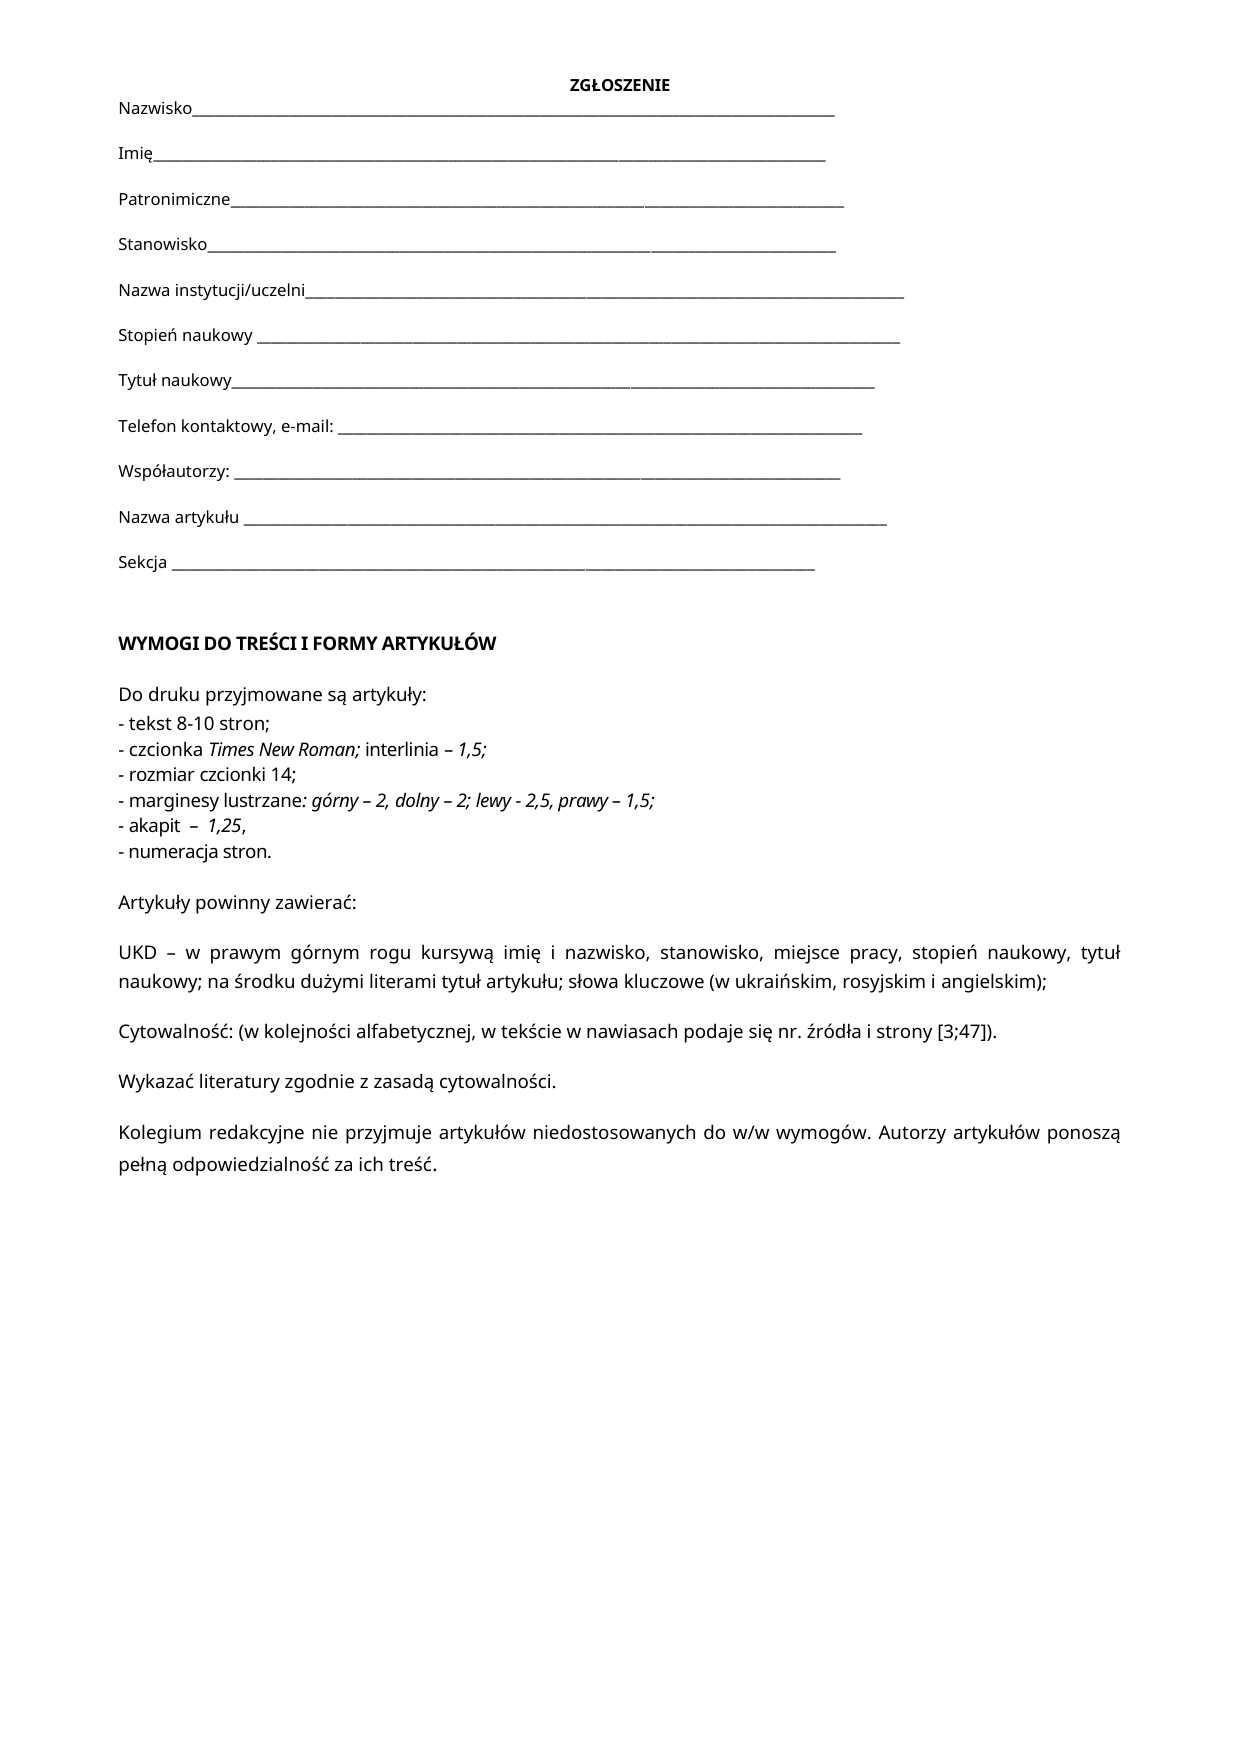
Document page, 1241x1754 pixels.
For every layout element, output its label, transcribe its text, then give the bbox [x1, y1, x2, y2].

text Patronimiczne___________________________________________________________________________________ [118, 187, 1122, 210]
text Artykuły powinny zawierać: [118, 889, 1122, 915]
text Sekcja _______________________________________________________________________________________ [118, 551, 1122, 573]
text Stopień naukowy _______________________________________________________________________________________ [118, 324, 1122, 346]
text Do druku przyjmowane są artykuły: [118, 681, 1122, 707]
text Imię___________________________________________________________________________________________ [118, 142, 1122, 165]
text UKD – w prawym górnym rogu kursywą imię i nazwisko, stanowisko, miejsce pracy, stopień naukowy, tytuł naukowy; na środku dużymi literami tytuł artykułu; słowa kluczowe (w ukraińskim, rosyjskim i angielskim); [118, 939, 1122, 994]
text WYMOGI DO TREŚCI I FORMY ARTYKUŁÓW [118, 630, 1122, 656]
text Wykazać literatury zgodnie z zasadą cytowalności. [118, 1069, 1122, 1094]
text Współautorzy: __________________________________________________________________________________ [118, 460, 1122, 483]
text - tekst 8-10 stron; [118, 711, 1122, 736]
text - czcionka Times New Roman; interlinia – 1,5; [118, 736, 1122, 762]
text Nazwa artykułu _______________________________________________________________________________________ [118, 505, 1122, 528]
text Tytuł naukowy_______________________________________________________________________________________ [118, 369, 1122, 392]
text ZGŁOSZENIE [118, 74, 1122, 97]
text Kolegium redakcyjne nie przyjmuje artykułów niedostosowanych do w/w wymogów. Autorzy artykułów ponoszą pełną odpowiedzialność za ich treść. [118, 1119, 1122, 1177]
text - rozmiar czcionki 14; [118, 762, 1122, 787]
text Nazwisko_______________________________________________________________________________________ [118, 97, 1122, 119]
text Cytowalność: (w kolejności alfabetycznej, w tekście w nawiasach podaje się nr. źródła i strony [3;47]). [118, 1019, 1122, 1044]
text - numeracja stron. [118, 838, 1122, 864]
text Nazwa instytucji/uczelni_________________________________________________________________________________ [118, 278, 1122, 301]
text - marginesy lustrzane: górny – 2, dolny – 2; lewy - 2,5, prawy – 1,5; [118, 787, 1122, 813]
text Stanowisko_____________________________________________________________________________________ [118, 233, 1122, 256]
text - akapit – 1,25, [118, 813, 1122, 838]
text Telefon kontaktowy, e-mail: _______________________________________________________________________ [118, 414, 1122, 437]
